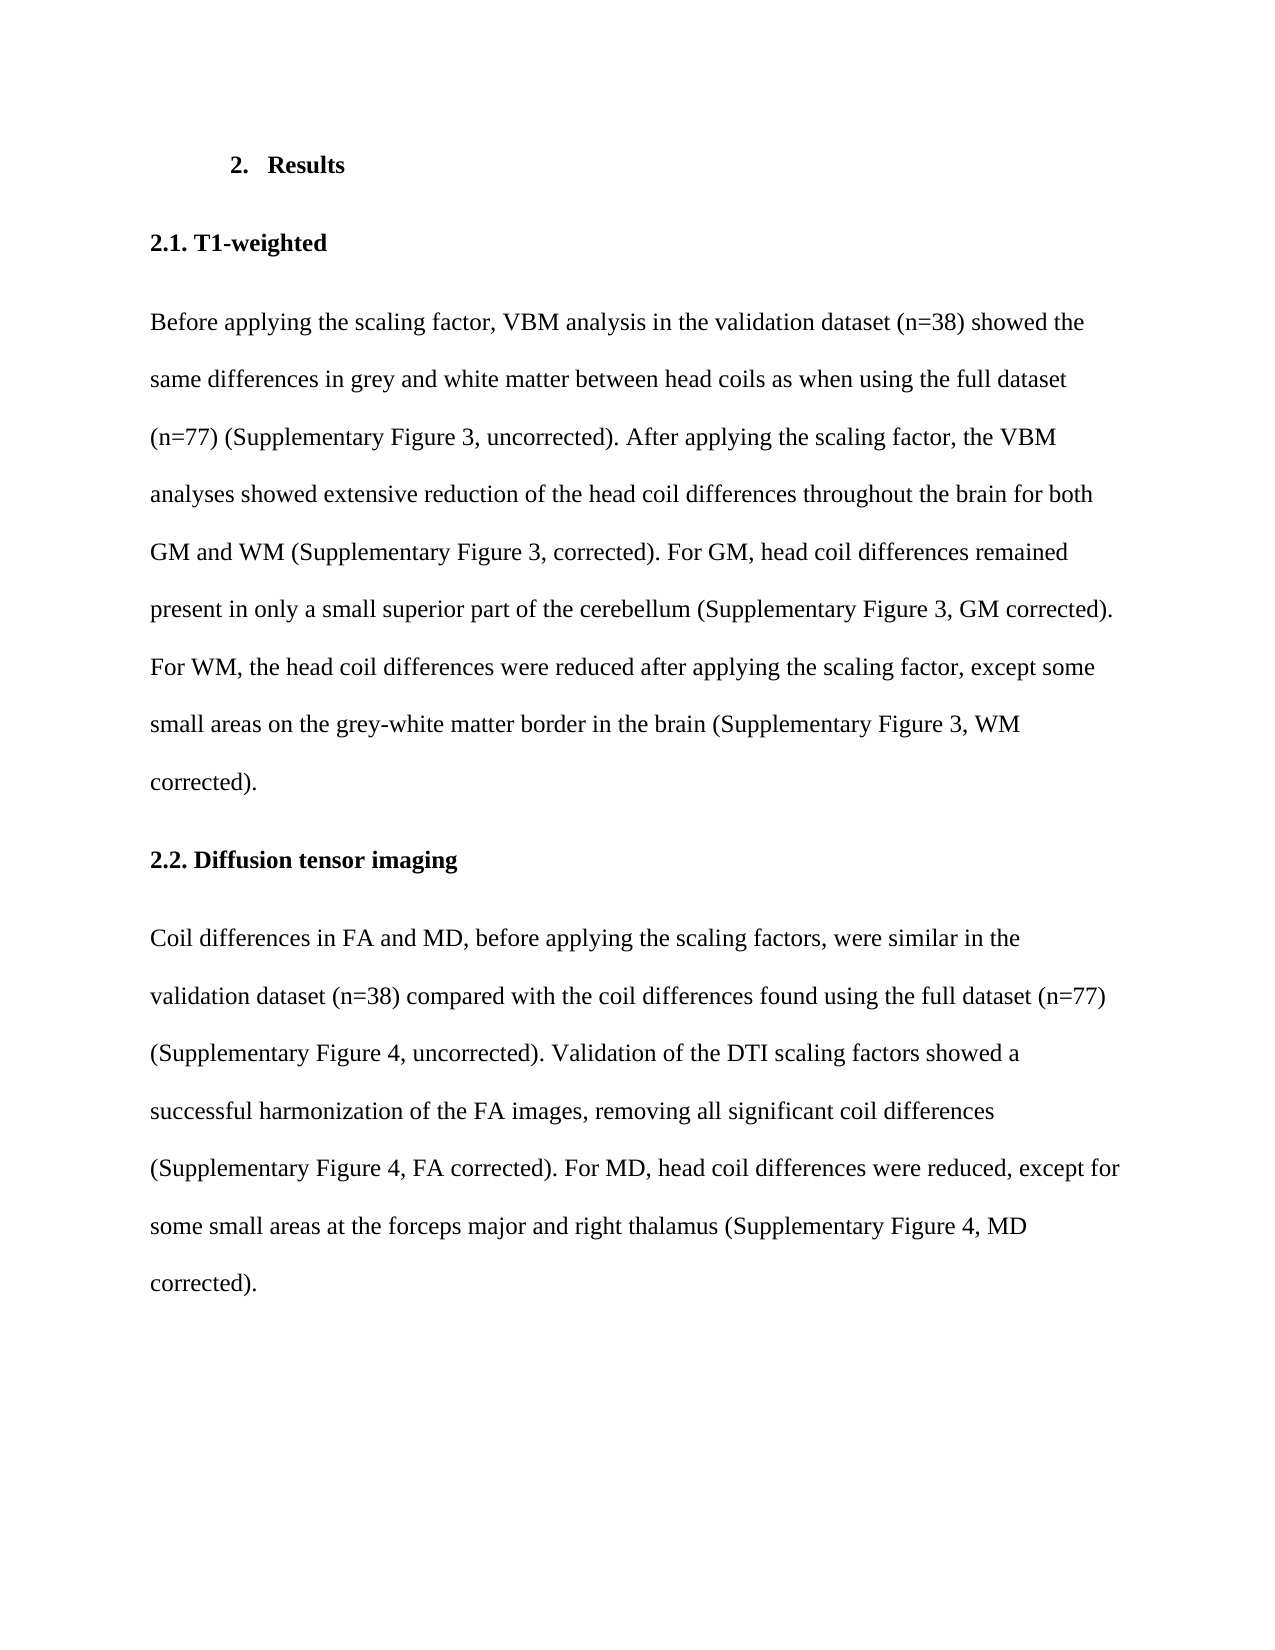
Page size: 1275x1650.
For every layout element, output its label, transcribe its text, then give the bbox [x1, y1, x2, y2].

list Results [230, 150, 1125, 179]
text Coil differences in FA and MD, before applying the scaling factors, were similar in the validation dataset (n=38) compared with the coil differences found using the full dataset (n=77) (Supplementary Figure 4, uncorrected). Validation of the DTI scaling factors showed a successful harmonization of the FA images, removing all significant coil differences (Supplementary Figure 4, FA corrected). For MD, head coil differences were reduced, except for some small areas at the forceps major and right thalamus (Supplementary Figure 4, MD corrected). [150, 923, 1125, 1297]
text 2.2. Diffusion tensor imaging [150, 845, 1125, 874]
text 2.1. T1-weighted [150, 228, 1125, 257]
text Before applying the scaling factor, VBM analysis in the validation dataset (n=38) showed the same differences in grey and white matter between head coils as when using the full dataset (n=77) (Supplementary Figure 3, uncorrected). After applying the scaling factor, the VBM analyses showed extensive reduction of the head coil differences throughout the brain for both GM and WM (Supplementary Figure 3, corrected). For GM, head coil differences remained present in only a small superior part of the cerebellum (Supplementary Figure 3, GM corrected). For WM, the head coil differences were reduced after applying the scaling factor, except some small areas on the grey-white matter border in the brain (Supplementary Figure 3, WM corrected). [150, 307, 1125, 795]
